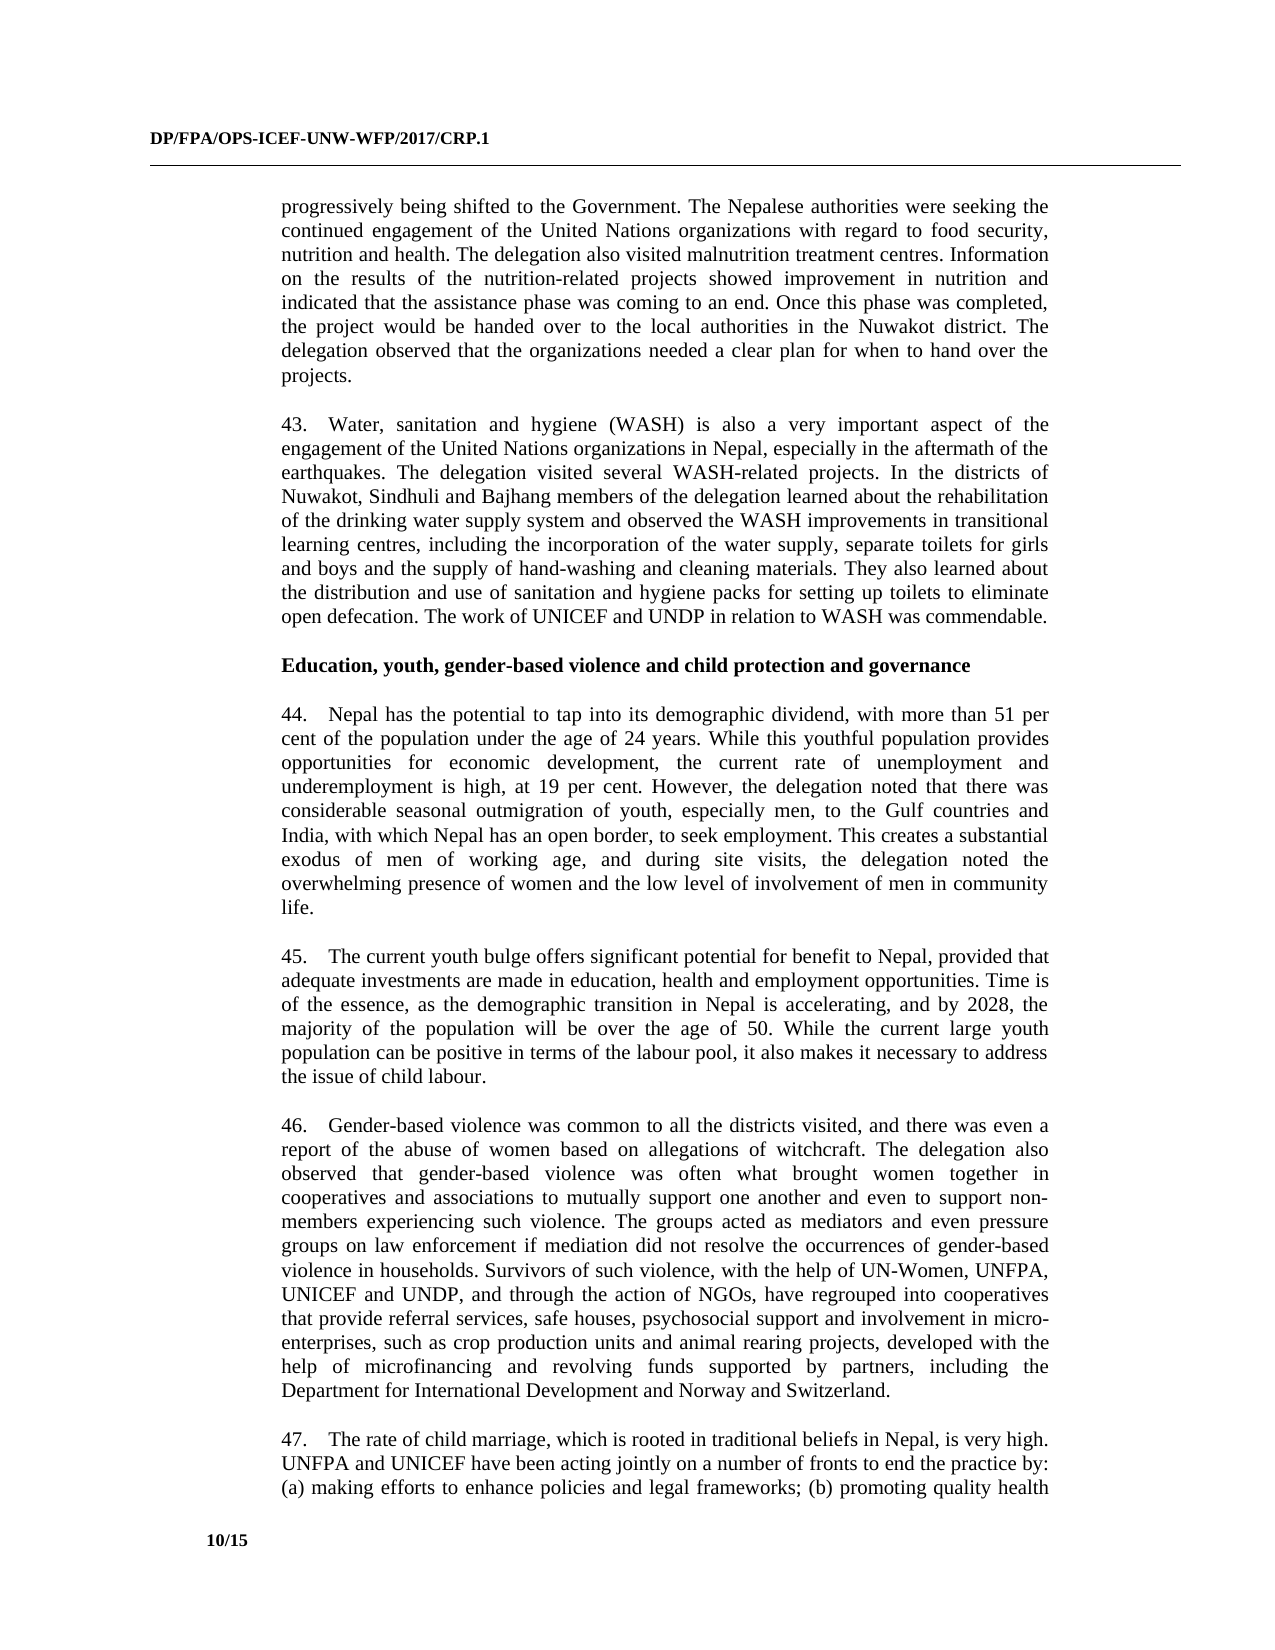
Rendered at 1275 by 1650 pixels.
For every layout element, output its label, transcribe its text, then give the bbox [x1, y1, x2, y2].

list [281, 194, 1050, 387]
list Water, sanitation and hygiene (WASH) is also a very important aspect of the engagement of the United Nations organizations in Nepal, especially in the aftermath of the earthquakes. The delegation visited several WASH-related projects. In the districts of Nuwakot, Sindhuli and Bajhang members of the delegation learned about the rehabilitation of the drinking water supply system and observed the WASH improvements in transitional learning centres, including the incorporation of the water supply, separate toilets for girls and boys and the supply of hand-washing and cleaning materials. They also learned about the distribution and use of sanitation and hygiene packs for setting up toilets to eliminate open defecation. The work of UNICEF and UNDP in relation to WASH was commendable. [281, 412, 1050, 628]
list Education, youth, gender-based violence and child protection and governance [281, 653, 1050, 677]
list Gender-based violence was common to all the districts visited, and there was even a report of the abuse of women based on allegations of witchcraft. The delegation also observed that gender-based violence was often what brought women together in cooperatives and associations to mutually support one another and even to support non-members experiencing such violence. The groups acted as mediators and even pressure groups on law enforcement if mediation did not resolve the occurrences of gender-based violence in households. Survivors of such violence, with the help of UN-Women, UNFPA, UNICEF and UNDP, and through the action of NGOs, have regrouped into cooperatives that provide referral services, safe houses, psychosocial support and involvement in micro-enterprises, such as crop production units and animal rearing projects, developed with the help of microfinancing and revolving funds supported by partners, including the Department for International Development and Norway and Switzerland. [281, 1113, 1050, 1402]
list The current youth bulge offers significant potential for benefit to Nepal, provided that adequate investments are made in education, health and employment opportunities. Time is of the essence, as the demographic transition in Nepal is accelerating, and by 2028, the majority of the population will be over the age of 50. While the current large youth population can be positive in terms of the labour pool, it also makes it necessary to address the issue of child labour. [281, 944, 1050, 1088]
list Nepal has the potential to tap into its demographic dividend, with more than 51 per cent of the population under the age of 24 years. While this youthful population provides opportunities for economic development, the current rate of unemployment and underemployment is high, at 19 per cent. However, the delegation noted that there was considerable seasonal outmigration of youth, especially men, to the Gulf countries and India, with which Nepal has an open border, to seek employment. This creates a substantial exodus of men of working age, and during site visits, the delegation noted the overwhelming presence of women and the low level of involvement of men in community life. [281, 702, 1050, 919]
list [281, 1427, 1050, 1499]
